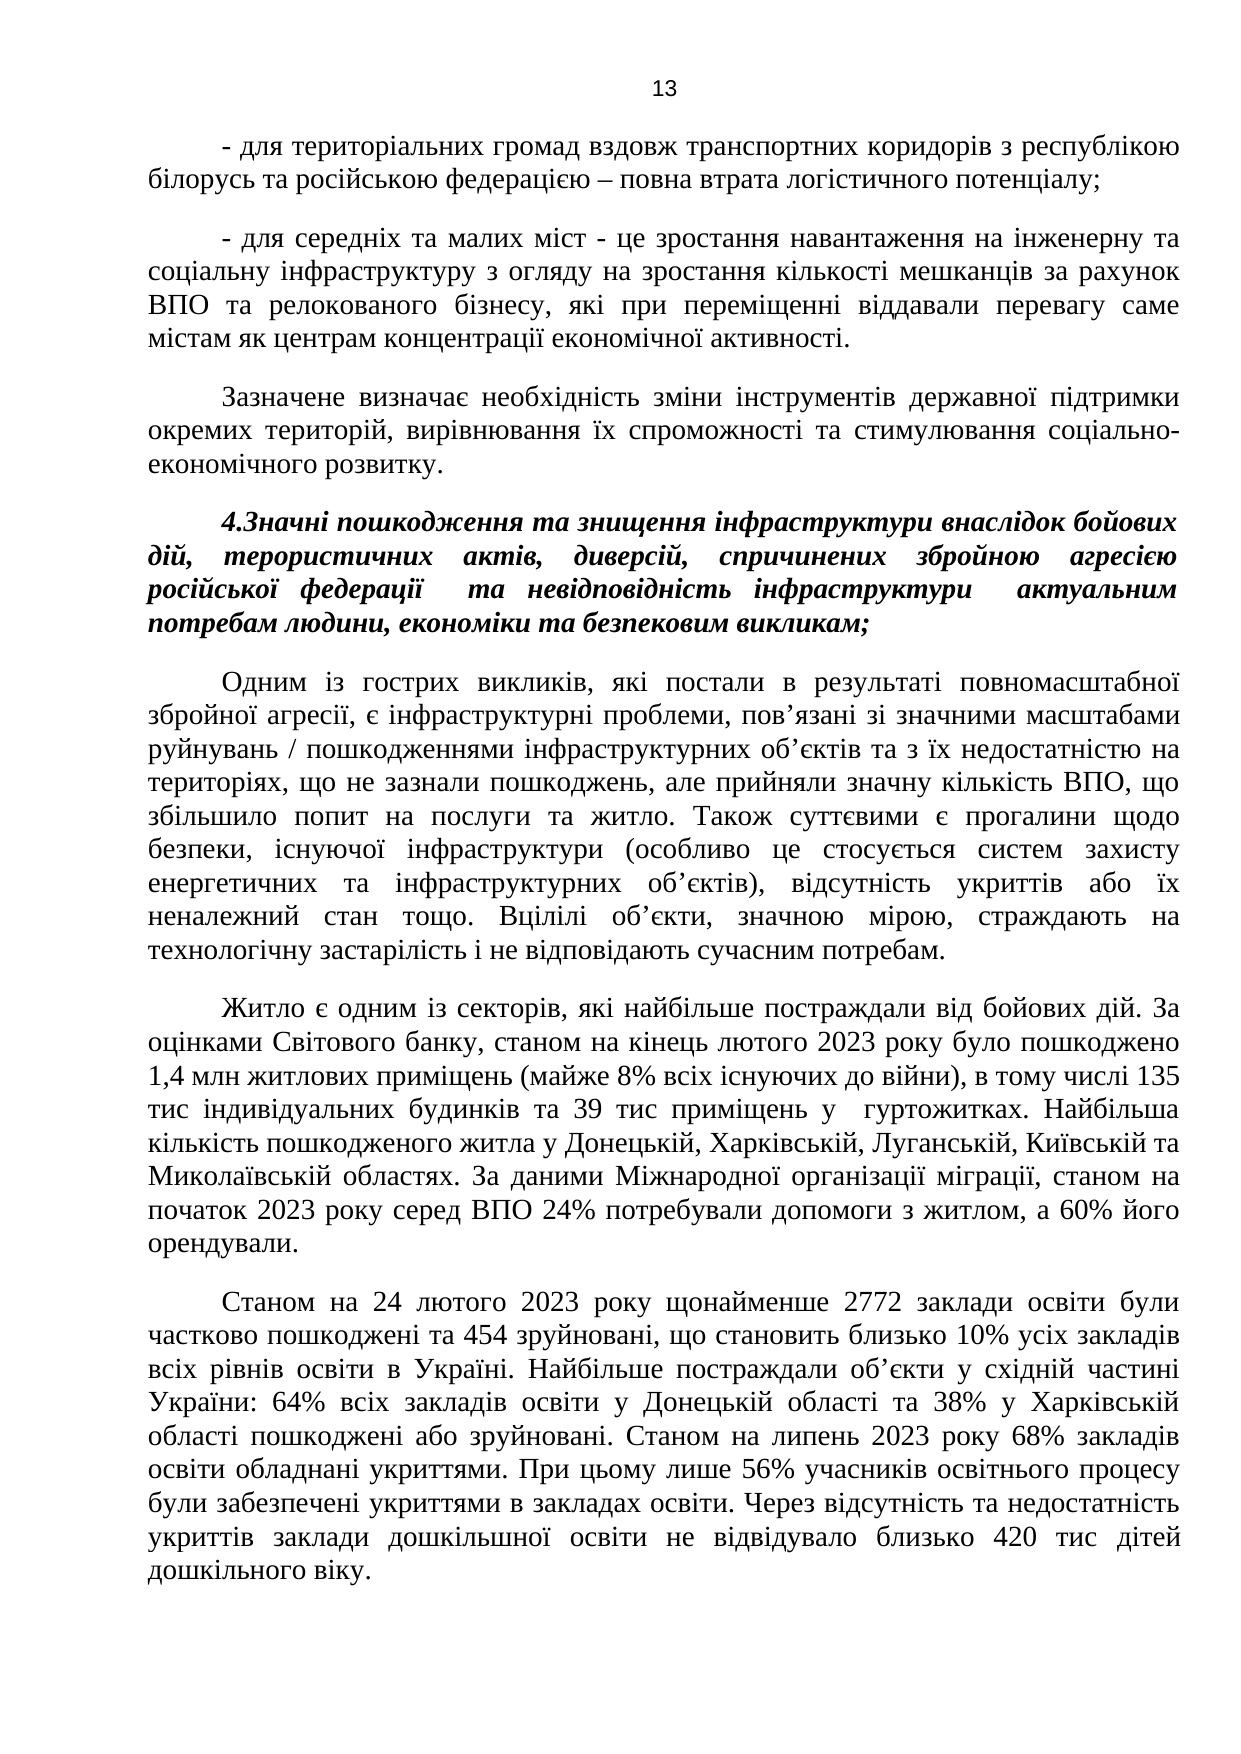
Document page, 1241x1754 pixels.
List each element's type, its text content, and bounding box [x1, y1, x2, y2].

text - для середніх та малих міст - це зростання навантаження на інженерну та соціальну інфраструктуру з огляду на зростання кількості мешканців за рахунок ВПО та релокованого бізнесу, які при переміщенні віддавали перевагу саме містам як центрам концентрації економічної активності. [148, 220, 1181, 354]
text Станом на 24 лютого 2023 року щонайменше 2772 заклади освіти були частково пошкоджені та 454 зруйновані, що становить близько 10% усіх закладів всіх рівнів освіти в Україні. Найбільше постраждали об’єкти у східній частині України: 64% всіх закладів освіти у Донецькій області та 38% у Харківській області пошкоджені або зруйновані. Станом на липень 2023 року 68% закладів освіти обладнані укриттями. При цьому лише 56% учасників освітнього процесу були забезпечені укриттями в закладах освіти. Через відсутність та недостатність укриттів заклади дошкільшної освіти не відвідувало близько 420 тис дітей дошкільного віку. [148, 1284, 1181, 1586]
text - для територіальних громад вздовж транспортних коридорів з республікою білорусь та російською федерацією – повна втрата логістичного потенціалу; [148, 128, 1181, 195]
text Одним із гострих викликів, які постали в результаті повномасштабної збройної агресії, є інфраструктурні проблеми, пов’язані зі значними масштабами руйнувань / пошкодженнями інфраструктурних об’єктів та з їх недостатністю на територіях, що не зазнали пошкоджень, але прийняли значну кількість ВПО, що збільшило попит на послуги та житло. Також суттєвими є прогалини щодо безпеки, існуючої інфраструктури (особливо це стосується систем захисту енергетичних та інфраструктурних обʼєктів), відсутність укриттів або їх неналежний стан тощо. Вцілілі об’єкти, значною мірою, страждають на технологічну застарілість і не відповідають сучасним потребам. [148, 664, 1181, 966]
text Житло є одним із секторів, які найбільше постраждали від бойових дій. За оцінками Світового банку, станом на кінець лютого 2023 року було пошкоджено 1,4 млн житлових приміщень (майже 8% всіх існуючих до війни), в тому числі 135 тис індивідуальних будинків та 39 тис приміщень у гуртожитках. Найбільша кількість пошкодженого житла у Донецькій, Харківській, Луганській, Київській та Миколаївській областях. За даними Міжнародної організації міграції, станом на початок 2023 року серед ВПО 24% потребували допомоги з житлом, а 60% його орендували. [148, 991, 1181, 1259]
text Зазначене визначає необхідність зміни інструментів державної підтримки окремих територій, вирівнювання їх спроможності та стимулювання соціально-економічного розвитку. [148, 379, 1181, 479]
subtitle 4.Значні пошкодження та знищення інфраструктури внаслідок бойових дій, терористичних актів, диверсій, спричинених збройною агресією російської федерації та невідповідність інфраструктури актуальним потребам людини, економіки та безпековим викликам; [148, 504, 1181, 639]
